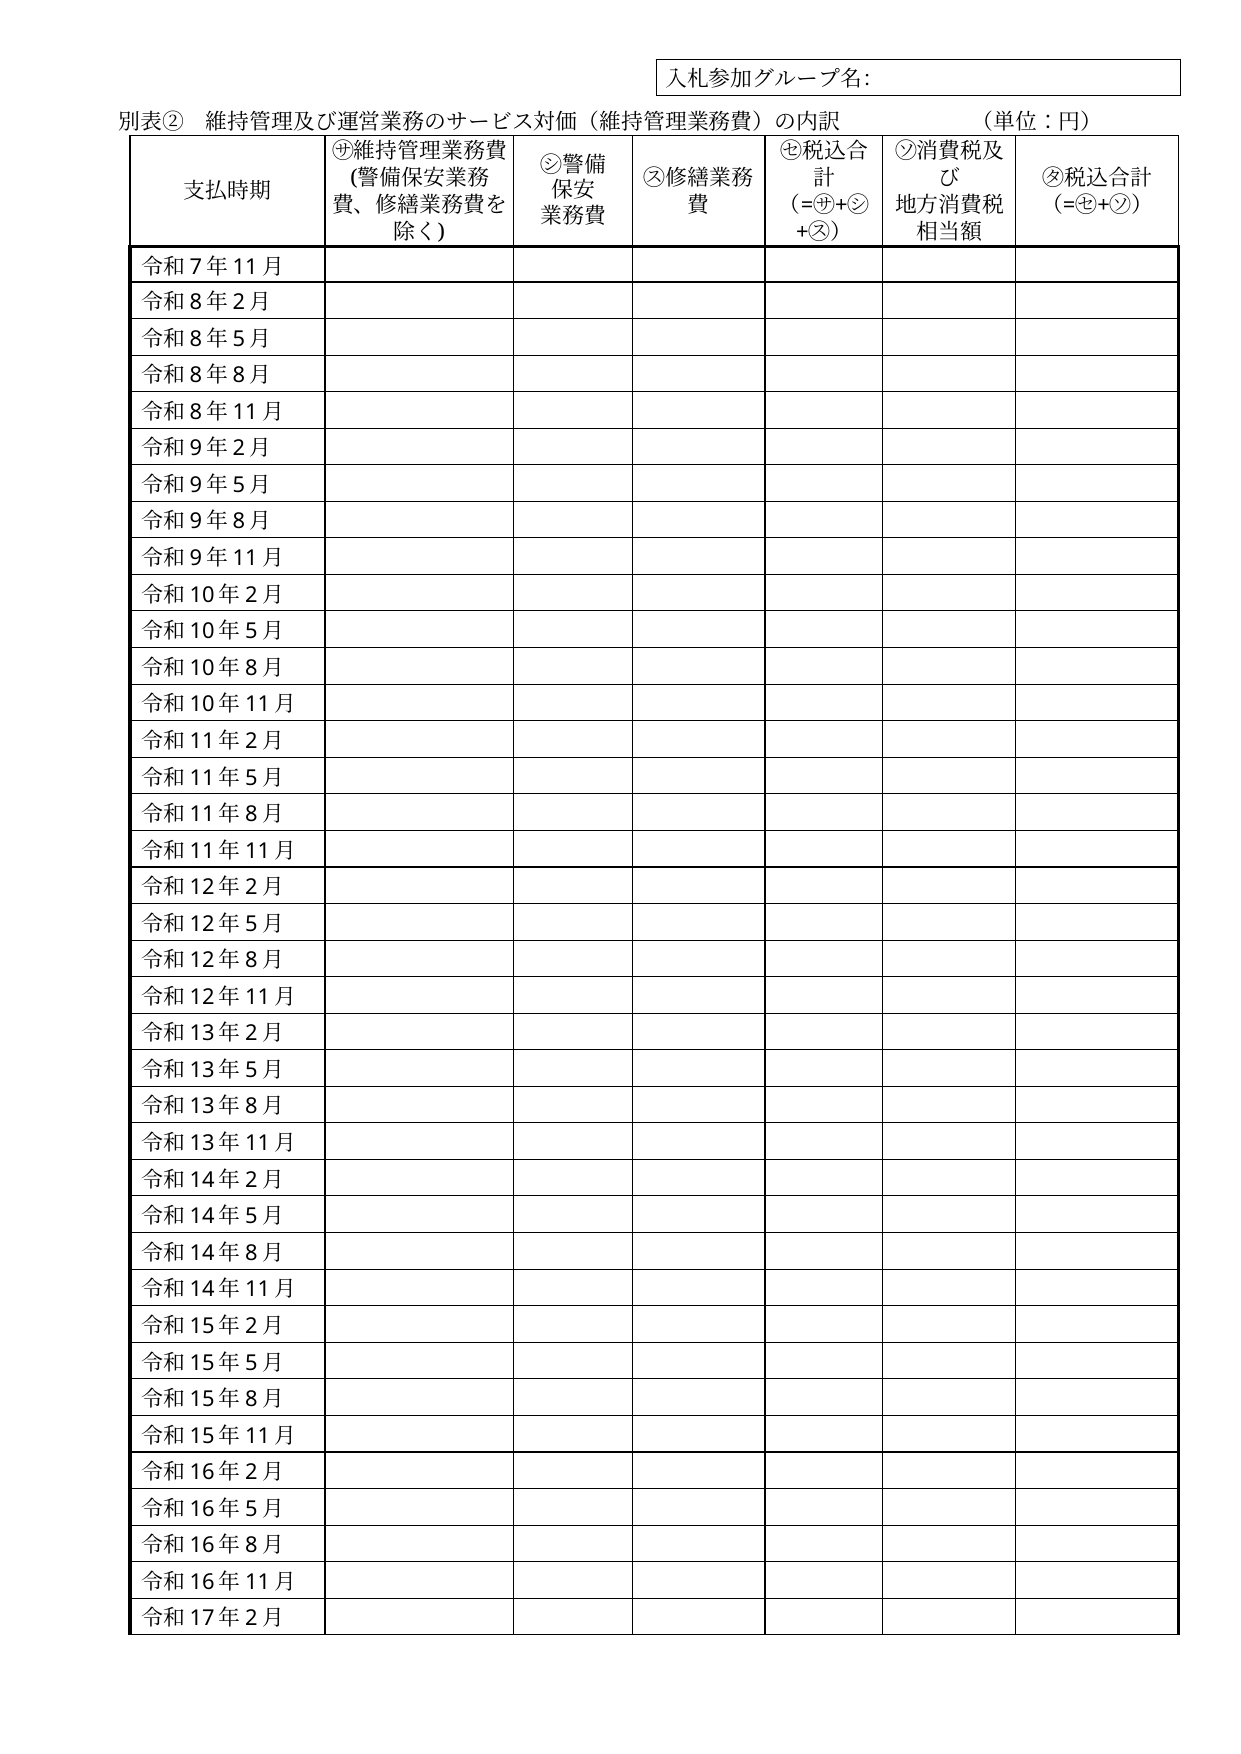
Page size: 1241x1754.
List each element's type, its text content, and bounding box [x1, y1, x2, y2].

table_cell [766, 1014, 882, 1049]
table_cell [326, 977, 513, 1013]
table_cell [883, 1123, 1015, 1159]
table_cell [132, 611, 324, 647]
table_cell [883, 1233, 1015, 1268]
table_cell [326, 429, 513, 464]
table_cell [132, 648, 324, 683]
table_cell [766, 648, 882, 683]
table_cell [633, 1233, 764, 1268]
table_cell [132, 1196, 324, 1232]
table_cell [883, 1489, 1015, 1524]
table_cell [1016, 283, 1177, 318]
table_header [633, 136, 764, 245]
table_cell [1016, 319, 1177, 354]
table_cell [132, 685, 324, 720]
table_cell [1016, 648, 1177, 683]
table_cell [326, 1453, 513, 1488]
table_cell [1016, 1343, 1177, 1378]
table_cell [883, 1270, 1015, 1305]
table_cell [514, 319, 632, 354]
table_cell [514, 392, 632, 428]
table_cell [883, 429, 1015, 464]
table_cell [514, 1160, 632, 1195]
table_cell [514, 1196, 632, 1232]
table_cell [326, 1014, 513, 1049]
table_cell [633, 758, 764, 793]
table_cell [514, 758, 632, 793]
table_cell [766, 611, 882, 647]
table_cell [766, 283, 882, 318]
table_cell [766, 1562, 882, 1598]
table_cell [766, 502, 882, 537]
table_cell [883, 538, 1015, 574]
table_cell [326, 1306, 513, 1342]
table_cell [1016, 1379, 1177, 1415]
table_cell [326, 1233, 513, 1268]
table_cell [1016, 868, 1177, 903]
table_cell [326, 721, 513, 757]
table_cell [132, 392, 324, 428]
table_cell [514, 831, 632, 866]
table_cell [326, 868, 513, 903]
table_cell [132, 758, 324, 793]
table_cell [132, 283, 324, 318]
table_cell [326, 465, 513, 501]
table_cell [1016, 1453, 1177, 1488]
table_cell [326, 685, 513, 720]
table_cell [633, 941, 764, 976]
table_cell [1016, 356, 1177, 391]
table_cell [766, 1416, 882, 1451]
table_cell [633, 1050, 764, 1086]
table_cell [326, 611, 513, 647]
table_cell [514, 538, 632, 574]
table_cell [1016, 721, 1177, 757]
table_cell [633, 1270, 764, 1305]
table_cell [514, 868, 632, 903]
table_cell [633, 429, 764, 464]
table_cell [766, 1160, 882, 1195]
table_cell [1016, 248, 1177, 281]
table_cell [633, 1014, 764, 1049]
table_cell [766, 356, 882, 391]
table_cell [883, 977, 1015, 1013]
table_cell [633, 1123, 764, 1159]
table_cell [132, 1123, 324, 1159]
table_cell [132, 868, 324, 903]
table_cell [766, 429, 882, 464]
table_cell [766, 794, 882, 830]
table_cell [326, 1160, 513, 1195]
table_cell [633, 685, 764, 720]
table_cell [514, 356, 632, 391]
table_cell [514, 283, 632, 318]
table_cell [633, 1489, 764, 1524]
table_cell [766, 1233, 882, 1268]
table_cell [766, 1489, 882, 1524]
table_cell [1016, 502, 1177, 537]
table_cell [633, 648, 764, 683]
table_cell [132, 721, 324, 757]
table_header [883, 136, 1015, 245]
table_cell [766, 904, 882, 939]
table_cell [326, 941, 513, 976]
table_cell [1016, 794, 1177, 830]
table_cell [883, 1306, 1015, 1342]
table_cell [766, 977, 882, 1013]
text 別表② 維持管理及び運営業務のサービス対価（維持管理業務費）の内訳 （単位：円） [118, 104, 1122, 135]
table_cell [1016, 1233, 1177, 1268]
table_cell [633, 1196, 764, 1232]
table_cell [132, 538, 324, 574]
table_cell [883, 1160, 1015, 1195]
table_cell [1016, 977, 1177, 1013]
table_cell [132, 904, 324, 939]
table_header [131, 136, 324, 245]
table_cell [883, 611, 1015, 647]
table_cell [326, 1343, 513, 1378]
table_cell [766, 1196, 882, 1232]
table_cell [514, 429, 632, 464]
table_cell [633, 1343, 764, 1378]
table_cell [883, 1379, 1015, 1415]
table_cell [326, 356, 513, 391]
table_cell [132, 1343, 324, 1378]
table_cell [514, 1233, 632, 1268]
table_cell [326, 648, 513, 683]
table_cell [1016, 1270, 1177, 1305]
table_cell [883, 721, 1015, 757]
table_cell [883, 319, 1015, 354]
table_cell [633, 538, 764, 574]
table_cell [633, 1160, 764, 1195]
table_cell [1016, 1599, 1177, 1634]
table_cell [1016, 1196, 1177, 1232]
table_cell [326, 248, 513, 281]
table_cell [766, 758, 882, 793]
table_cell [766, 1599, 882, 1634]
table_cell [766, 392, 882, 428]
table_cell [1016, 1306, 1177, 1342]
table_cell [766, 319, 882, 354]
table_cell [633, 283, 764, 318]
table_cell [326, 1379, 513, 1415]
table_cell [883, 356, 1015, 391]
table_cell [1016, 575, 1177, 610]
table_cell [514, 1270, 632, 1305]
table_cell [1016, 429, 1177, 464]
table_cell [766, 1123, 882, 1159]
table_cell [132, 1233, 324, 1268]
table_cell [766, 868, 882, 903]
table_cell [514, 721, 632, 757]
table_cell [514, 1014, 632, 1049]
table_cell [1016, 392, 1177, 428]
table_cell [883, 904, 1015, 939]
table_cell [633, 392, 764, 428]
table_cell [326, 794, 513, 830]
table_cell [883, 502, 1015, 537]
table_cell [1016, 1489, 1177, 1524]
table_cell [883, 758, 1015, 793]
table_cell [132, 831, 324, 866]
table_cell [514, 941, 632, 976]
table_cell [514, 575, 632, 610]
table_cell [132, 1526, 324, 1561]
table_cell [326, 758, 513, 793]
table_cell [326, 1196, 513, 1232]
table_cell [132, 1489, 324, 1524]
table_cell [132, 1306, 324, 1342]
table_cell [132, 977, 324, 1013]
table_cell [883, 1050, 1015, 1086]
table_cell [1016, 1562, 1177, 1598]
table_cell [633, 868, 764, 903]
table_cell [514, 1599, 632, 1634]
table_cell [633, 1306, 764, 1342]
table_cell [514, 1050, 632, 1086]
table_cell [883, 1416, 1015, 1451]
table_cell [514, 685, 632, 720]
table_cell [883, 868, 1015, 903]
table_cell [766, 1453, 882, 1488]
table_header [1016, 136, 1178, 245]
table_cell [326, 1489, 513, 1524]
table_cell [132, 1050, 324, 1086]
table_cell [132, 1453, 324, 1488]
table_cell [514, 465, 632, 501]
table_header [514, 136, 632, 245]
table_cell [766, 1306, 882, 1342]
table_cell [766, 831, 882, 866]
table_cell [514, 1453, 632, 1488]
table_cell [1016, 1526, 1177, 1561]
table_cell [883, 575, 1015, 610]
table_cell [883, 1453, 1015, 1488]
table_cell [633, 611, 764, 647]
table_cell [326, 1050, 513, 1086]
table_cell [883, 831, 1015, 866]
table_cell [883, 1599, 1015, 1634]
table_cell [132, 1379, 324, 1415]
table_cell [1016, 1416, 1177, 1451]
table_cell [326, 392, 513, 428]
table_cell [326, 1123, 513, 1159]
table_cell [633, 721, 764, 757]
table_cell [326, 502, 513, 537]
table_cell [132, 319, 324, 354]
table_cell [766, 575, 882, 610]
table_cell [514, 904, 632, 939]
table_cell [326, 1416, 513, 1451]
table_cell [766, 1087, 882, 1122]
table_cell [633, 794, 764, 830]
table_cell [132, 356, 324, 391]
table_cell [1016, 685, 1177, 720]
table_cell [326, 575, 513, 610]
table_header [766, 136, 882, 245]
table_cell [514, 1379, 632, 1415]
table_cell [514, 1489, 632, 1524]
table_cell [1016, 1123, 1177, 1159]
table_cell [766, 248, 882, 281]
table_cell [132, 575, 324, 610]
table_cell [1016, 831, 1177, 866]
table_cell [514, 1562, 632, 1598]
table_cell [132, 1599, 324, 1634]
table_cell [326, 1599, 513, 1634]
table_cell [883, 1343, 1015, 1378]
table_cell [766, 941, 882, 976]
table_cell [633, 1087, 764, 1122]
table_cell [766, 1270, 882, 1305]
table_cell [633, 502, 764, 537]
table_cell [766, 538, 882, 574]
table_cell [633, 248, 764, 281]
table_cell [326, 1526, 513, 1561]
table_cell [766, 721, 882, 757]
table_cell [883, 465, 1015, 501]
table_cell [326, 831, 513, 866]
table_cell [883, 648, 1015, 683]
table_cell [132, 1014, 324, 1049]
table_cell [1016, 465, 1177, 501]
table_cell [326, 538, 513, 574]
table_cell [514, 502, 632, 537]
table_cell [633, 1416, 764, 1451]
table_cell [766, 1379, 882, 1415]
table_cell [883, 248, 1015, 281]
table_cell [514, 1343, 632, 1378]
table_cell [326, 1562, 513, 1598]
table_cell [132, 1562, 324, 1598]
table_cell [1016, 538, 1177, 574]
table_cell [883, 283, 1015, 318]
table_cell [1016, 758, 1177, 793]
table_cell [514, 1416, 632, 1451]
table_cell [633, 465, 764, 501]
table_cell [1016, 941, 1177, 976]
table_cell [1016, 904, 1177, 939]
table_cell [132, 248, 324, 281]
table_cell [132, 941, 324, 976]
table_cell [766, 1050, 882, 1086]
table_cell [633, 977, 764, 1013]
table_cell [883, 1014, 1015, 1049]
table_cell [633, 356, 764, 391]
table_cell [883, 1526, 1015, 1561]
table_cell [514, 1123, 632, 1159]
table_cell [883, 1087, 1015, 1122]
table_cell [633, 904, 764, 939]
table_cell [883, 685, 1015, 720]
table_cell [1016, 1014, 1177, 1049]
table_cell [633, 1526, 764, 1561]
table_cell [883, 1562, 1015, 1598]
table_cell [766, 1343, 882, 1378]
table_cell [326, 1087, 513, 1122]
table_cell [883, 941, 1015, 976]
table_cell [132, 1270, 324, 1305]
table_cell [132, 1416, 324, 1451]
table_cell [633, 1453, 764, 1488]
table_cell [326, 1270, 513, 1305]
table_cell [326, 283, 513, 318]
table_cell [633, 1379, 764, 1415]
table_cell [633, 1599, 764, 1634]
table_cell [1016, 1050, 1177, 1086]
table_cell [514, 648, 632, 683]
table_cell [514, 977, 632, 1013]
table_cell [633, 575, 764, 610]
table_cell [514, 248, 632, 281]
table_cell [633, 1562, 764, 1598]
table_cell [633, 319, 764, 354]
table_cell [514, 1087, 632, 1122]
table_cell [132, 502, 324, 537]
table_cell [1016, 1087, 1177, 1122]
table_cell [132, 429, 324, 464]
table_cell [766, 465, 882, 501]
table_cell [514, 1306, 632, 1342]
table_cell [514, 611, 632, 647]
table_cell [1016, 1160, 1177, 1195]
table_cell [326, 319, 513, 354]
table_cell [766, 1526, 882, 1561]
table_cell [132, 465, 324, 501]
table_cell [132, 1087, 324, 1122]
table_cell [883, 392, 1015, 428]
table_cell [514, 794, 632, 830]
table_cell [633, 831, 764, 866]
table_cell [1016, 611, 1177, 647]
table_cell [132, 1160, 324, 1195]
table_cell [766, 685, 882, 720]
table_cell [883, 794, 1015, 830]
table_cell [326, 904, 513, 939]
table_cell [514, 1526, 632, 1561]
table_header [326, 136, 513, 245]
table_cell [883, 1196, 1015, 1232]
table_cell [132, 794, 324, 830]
